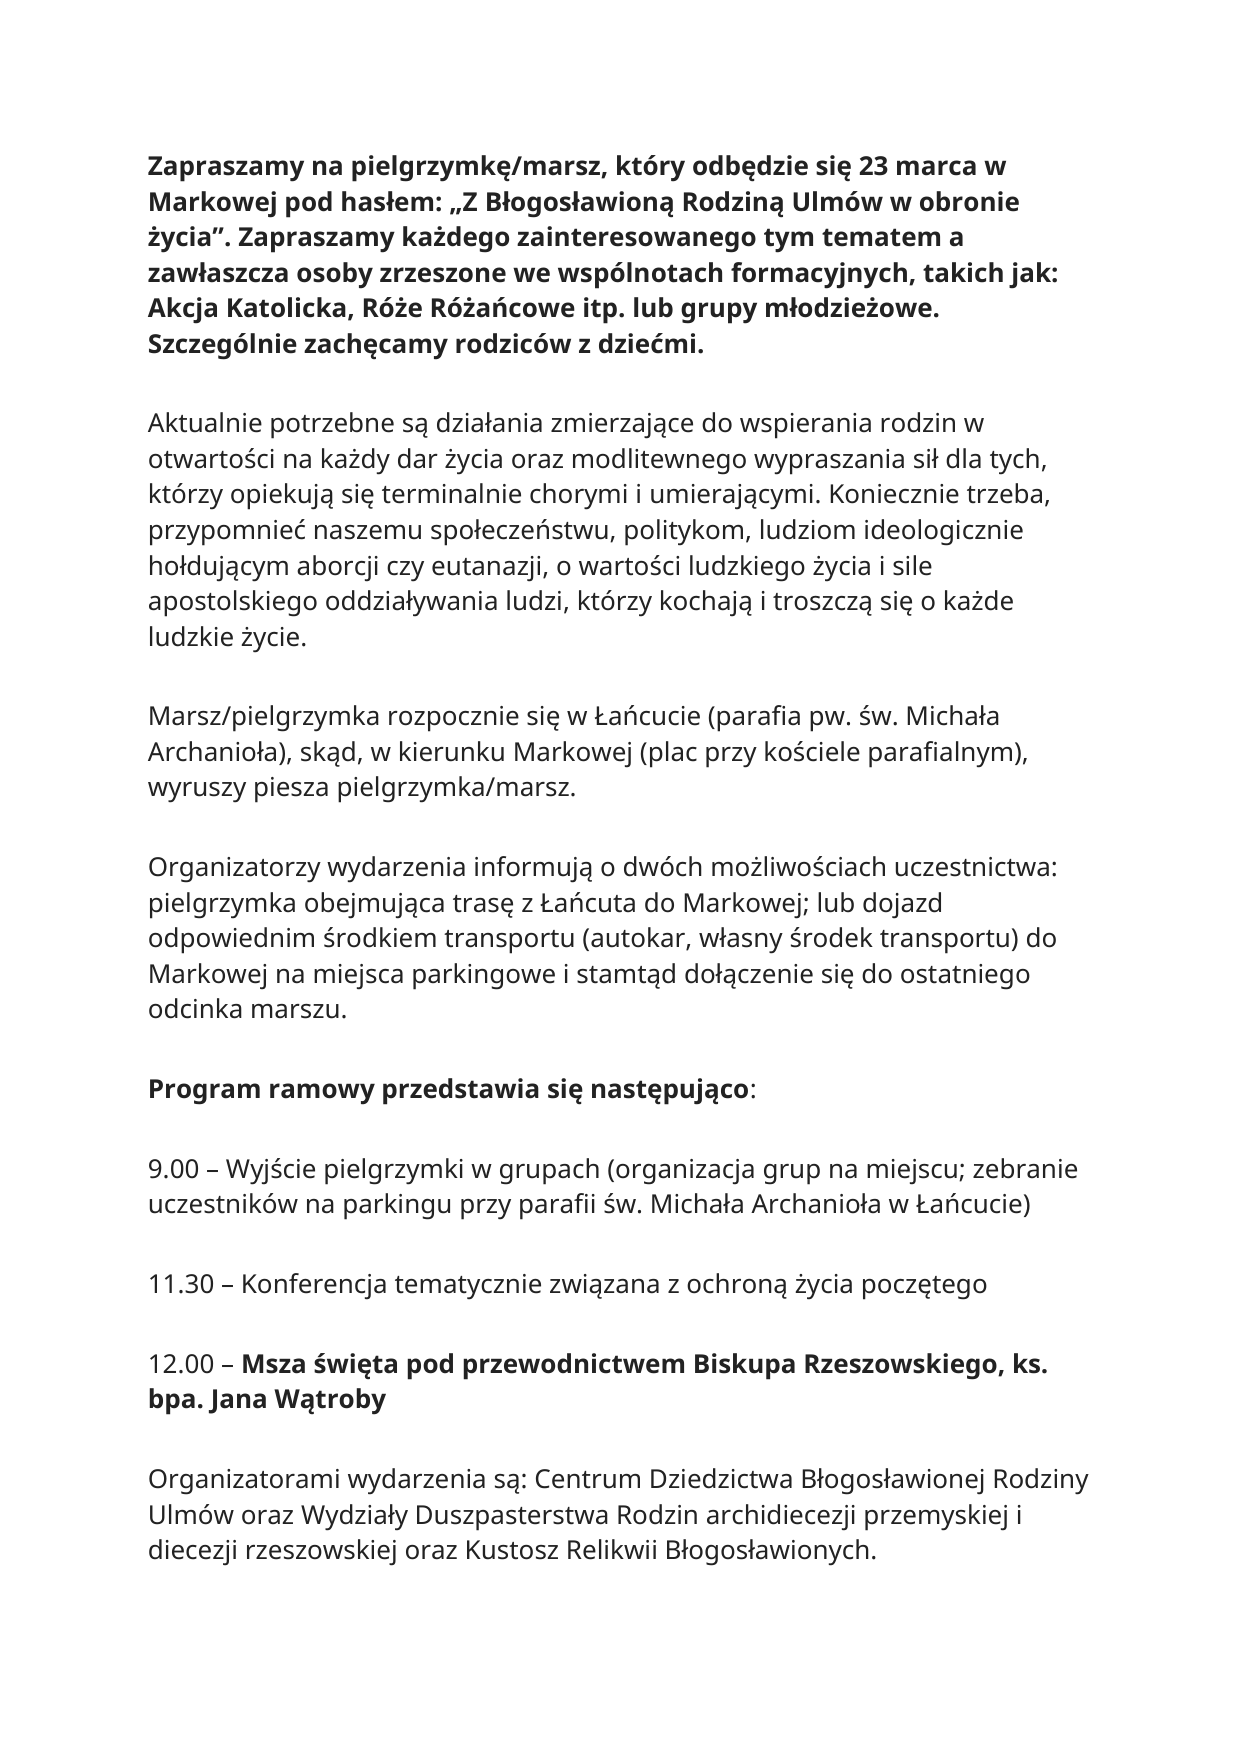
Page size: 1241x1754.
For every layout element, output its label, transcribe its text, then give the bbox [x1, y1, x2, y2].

text Marsz/pielgrzymka rozpocznie się w Łańcucie (parafia pw. św. Michała Archanioła), skąd, w kierunku Markowej (plac przy kościele parafialnym), wyruszy piesza pielgrzymka/marsz. [148, 698, 1093, 804]
text Program ramowy przedstawia się następująco: [148, 1071, 1093, 1106]
text Zapraszamy na pielgrzymkę/marsz, który odbędzie się 23 marca w Markowej pod hasłem: „Z Błogosławioną Rodziną Ulmów w obronie życia”. Zapraszamy każdego zainteresowanego tym tematem a zawłaszcza osoby zrzeszone we wspólnotach formacyjnych, takich jak: Akcja Katolicka, Róże Różańcowe itp. lub grupy młodzieżowe. Szczególnie zachęcamy rodziców z dziećmi. [148, 148, 1093, 361]
text Organizatorzy wydarzenia informują o dwóch możliwościach uczestnictwa: pielgrzymka obejmująca trasę z Łańcuta do Markowej; lub dojazd odpowiednim środkiem transportu (autokar, własny środek transportu) do Markowej na miejsca parkingowe i stamtąd dołączenie się do ostatniego odcinka marszu. [148, 849, 1093, 1026]
text 12.00 – Msza święta pod przewodnictwem Biskupa Rzeszowskiego, ks. bpa. Jana Wątroby [148, 1346, 1093, 1417]
text 9.00 – Wyjście pielgrzymki w grupach (organizacja grup na miejscu; zebranie uczestników na parkingu przy parafii św. Michała Archanioła w Łańcucie) [148, 1150, 1093, 1221]
text 11.30 – Konferencja tematycznie związana z ochroną życia poczętego [148, 1266, 1093, 1301]
text Aktualnie potrzebne są działania zmierzające do wspierania rodzin w otwartości na każdy dar życia oraz modlitewnego wypraszania sił dla tych, którzy opiekują się terminalnie chorymi i umierającymi. Koniecznie trzeba, przypomnieć naszemu społeczeństwu, politykom, ludziom ideologicznie hołdującym aborcji czy eutanazji, o wartości ludzkiego życia i sile apostolskiego oddziaływania ludzi, którzy kochają i troszczą się o każde ludzkie życie. [148, 405, 1093, 654]
text Organizatorami wydarzenia są: Centrum Dziedzictwa Błogosławionej Rodziny Ulmów oraz Wydziały Duszpasterstwa Rodzin archidiecezji przemyskiej i diecezji rzeszowskiej oraz Kustosz Relikwii Błogosławionych. [148, 1461, 1093, 1567]
